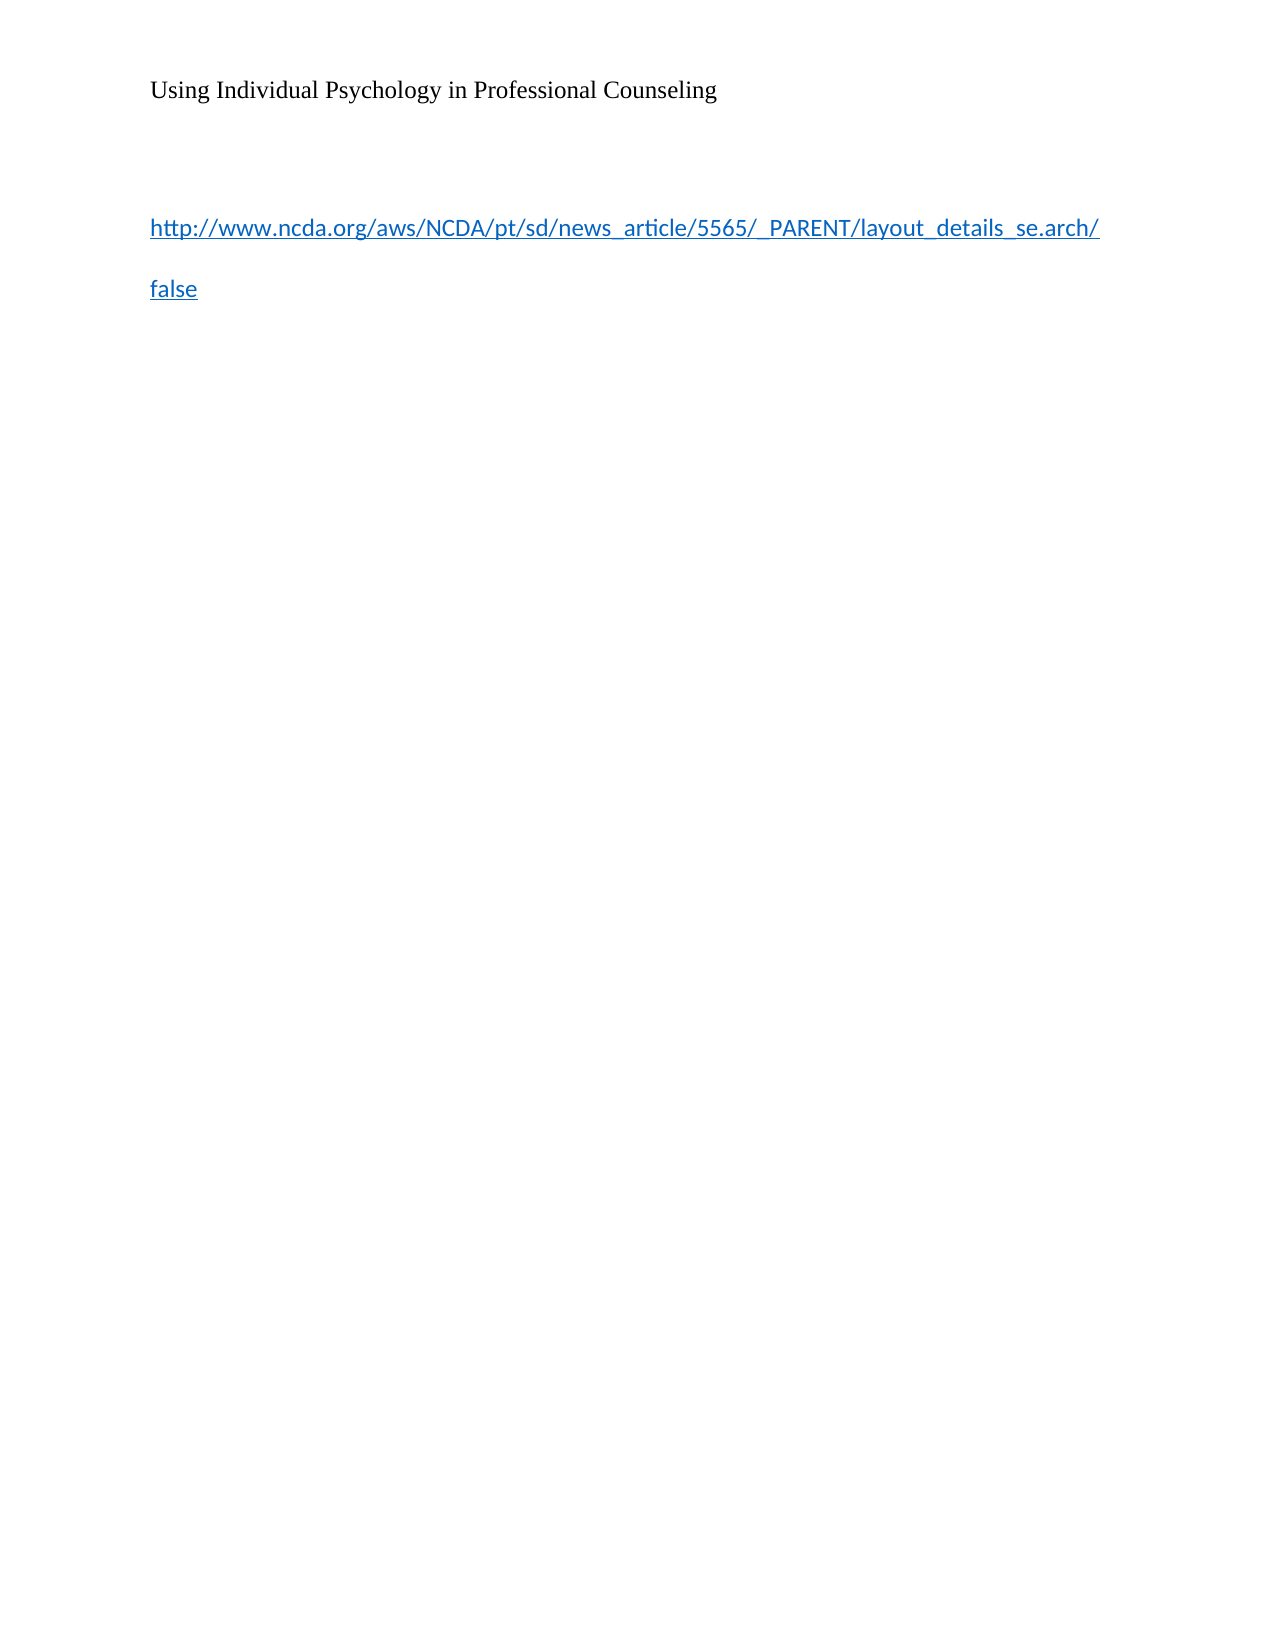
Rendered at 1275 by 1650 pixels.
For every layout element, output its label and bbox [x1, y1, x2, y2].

text [150, 151, 1125, 303]
